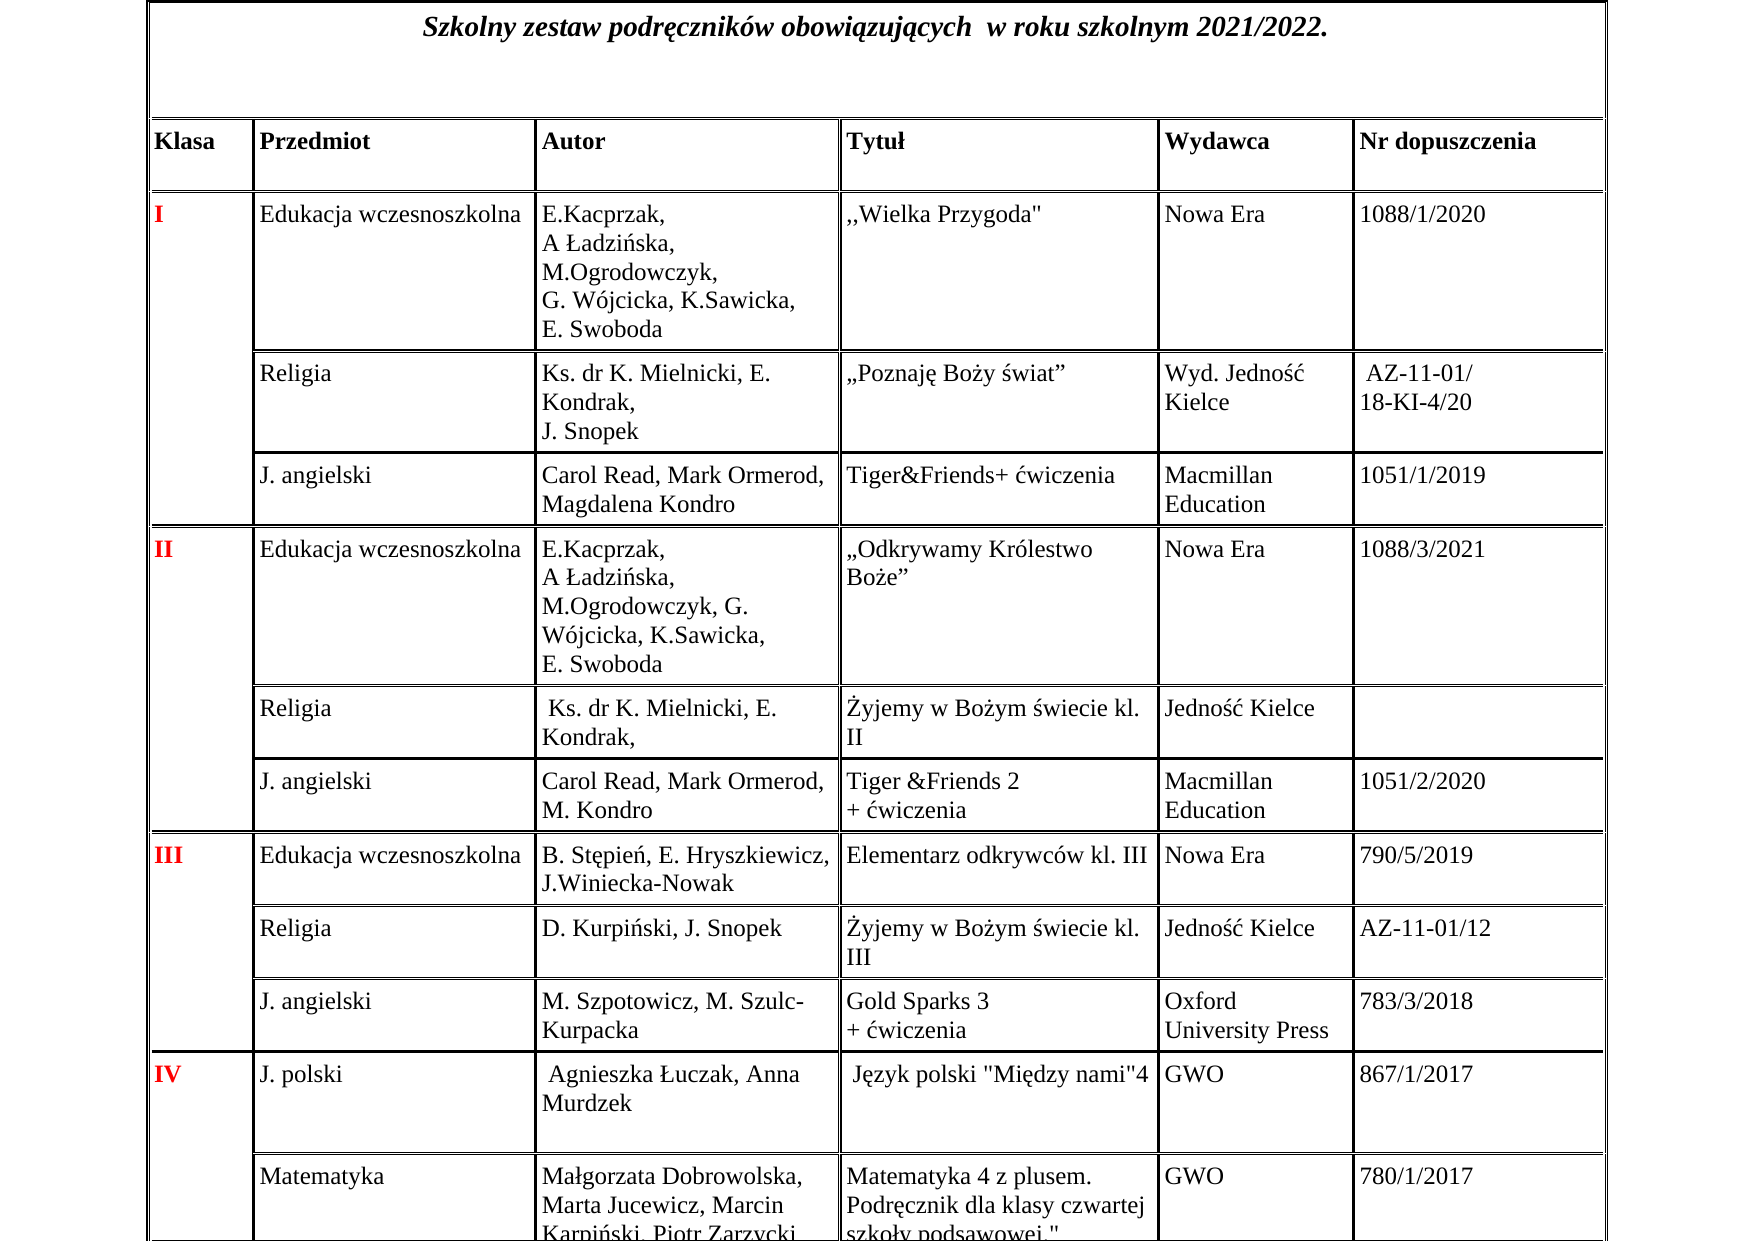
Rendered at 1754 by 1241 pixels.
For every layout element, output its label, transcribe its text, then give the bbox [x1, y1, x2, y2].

table_cell B. Stępień, E. Hryszkiewicz, J.Winiecka-Nowak [537, 834, 838, 903]
table_cell Żyjemy w Bożym świecie kl. II [842, 687, 1157, 757]
table_cell GWO [1160, 1053, 1352, 1152]
table_cell Carol Read, Mark Ormerod, Magdalena Kondro [537, 454, 838, 524]
table_cell 867/1/2017 [1355, 1050, 1605, 1152]
table_cell 783/3/2018 [1353, 977, 1606, 1050]
table_cell Edukacja wczesnoszkolna [255, 193, 534, 349]
table_cell Nowa Era [1160, 834, 1352, 903]
table_cell 1051/1/2019 [1355, 451, 1605, 524]
table_cell Wydawca [1160, 120, 1352, 189]
table_cell Nowa Era [1160, 193, 1352, 349]
table_cell 1088/1/2020 [1355, 190, 1605, 349]
table_cell Religia [255, 907, 534, 977]
table_cell Matematyka 4 z plusem. Podręcznik dla klasy czwartej szkoły podsawowej." ćwiczenia: "Ćwiczenia wersja B. Część 1 i 2. [842, 1155, 1157, 1240]
table_cell Tiger &Friends 2 + ćwiczenia [842, 760, 1157, 830]
table_cell Żyjemy w Bożym świecie kl. III [842, 907, 1157, 977]
table_cell AZ-11-01/12 [1355, 904, 1605, 977]
table_header Szkolny zestaw podręczników obowiązujących w roku szkolnym 2021/2022. [150, 3, 1605, 116]
table_cell [1353, 684, 1606, 757]
table_cell Edukacja wczesnoszkolna [255, 528, 534, 684]
table_cell 1088/3/2021 [1355, 524, 1605, 684]
table_cell Język polski "Między nami"4 [842, 1053, 1157, 1152]
table_cell GWO [1160, 1155, 1352, 1240]
table_cell Gold Sparks 3 + ćwiczenia [842, 980, 1157, 1050]
table_cell Carol Read, Mark Ormerod, M. Kondro [537, 760, 838, 830]
table_cell J. angielski [255, 980, 534, 1050]
table_cell „Poznaję Boży świat” [842, 353, 1157, 451]
table_cell Tiger&Friends+ ćwiczenia [842, 454, 1157, 524]
table_cell Nr dopuszczenia [1353, 116, 1605, 189]
table_cell Wyd. Jedność Kielce [1160, 353, 1352, 451]
table_cell „Odkrywamy Królestwo Boże” [842, 528, 1157, 684]
table_cell E.Kacprzak, A Ładzińska, M.Ogrodowczyk, G. Wójcicka, K.Sawicka, E. Swoboda [537, 528, 838, 684]
table_cell Ks. dr K. Mielnicki, E. Kondrak, J. Snopek [537, 353, 838, 451]
table_cell ,,Wielka Przygoda" [842, 193, 1157, 349]
table_cell Jedność Kielce [1160, 687, 1352, 757]
table_cell 780/1/2017 [1353, 1152, 1606, 1240]
table_cell Przedmiot [255, 120, 534, 189]
table_cell Jedność Kielce [1160, 907, 1352, 977]
table_cell Macmillan Education [1160, 454, 1352, 524]
table_cell Macmillan Education [1160, 760, 1352, 830]
table_cell III [150, 830, 252, 1050]
table_cell Klasa [150, 116, 253, 189]
table_cell M. Szpotowicz, M. Szulc- Kurpacka [537, 980, 838, 1050]
table_cell 790/5/2019 [1355, 830, 1605, 903]
table_cell E.Kacprzak, A Ładzińska, M.Ogrodowczyk, G. Wójcicka, K.Sawicka, E. Swoboda [537, 193, 838, 349]
table_cell Autor [537, 120, 838, 189]
table_cell Ks. dr K. Mielnicki, E. Kondrak, [537, 687, 838, 757]
table_cell Matematyka [255, 1155, 534, 1240]
table_cell I [150, 190, 252, 524]
table_cell Religia [255, 687, 534, 757]
table_cell Nowa Era [1160, 528, 1352, 684]
table_cell AZ-11-01/ 18-KI-4/20 [1355, 349, 1605, 451]
table_cell Małgorzata Dobrowolska, Marta Jucewicz, Marcin Karpiński, Piotr Zarzycki [537, 1155, 838, 1240]
table_cell D. Kurpiński, J. Snopek [537, 907, 838, 977]
table_cell IV [150, 1050, 252, 1240]
table_cell J. angielski [255, 760, 534, 830]
table_cell J. polski [255, 1053, 534, 1152]
table_cell Religia [255, 353, 534, 451]
table_cell 1051/2/2020 [1355, 757, 1605, 830]
table_cell Tytuł [842, 120, 1157, 189]
table_cell Edukacja wczesnoszkolna [255, 834, 534, 903]
table_cell J. angielski [255, 454, 534, 524]
table_cell Oxford University Press [1160, 980, 1352, 1050]
table_cell Elementarz odkrywców kl. III [842, 834, 1157, 903]
table_cell II [150, 524, 252, 830]
table_cell Agnieszka Łuczak, Anna Murdzek [537, 1053, 838, 1152]
